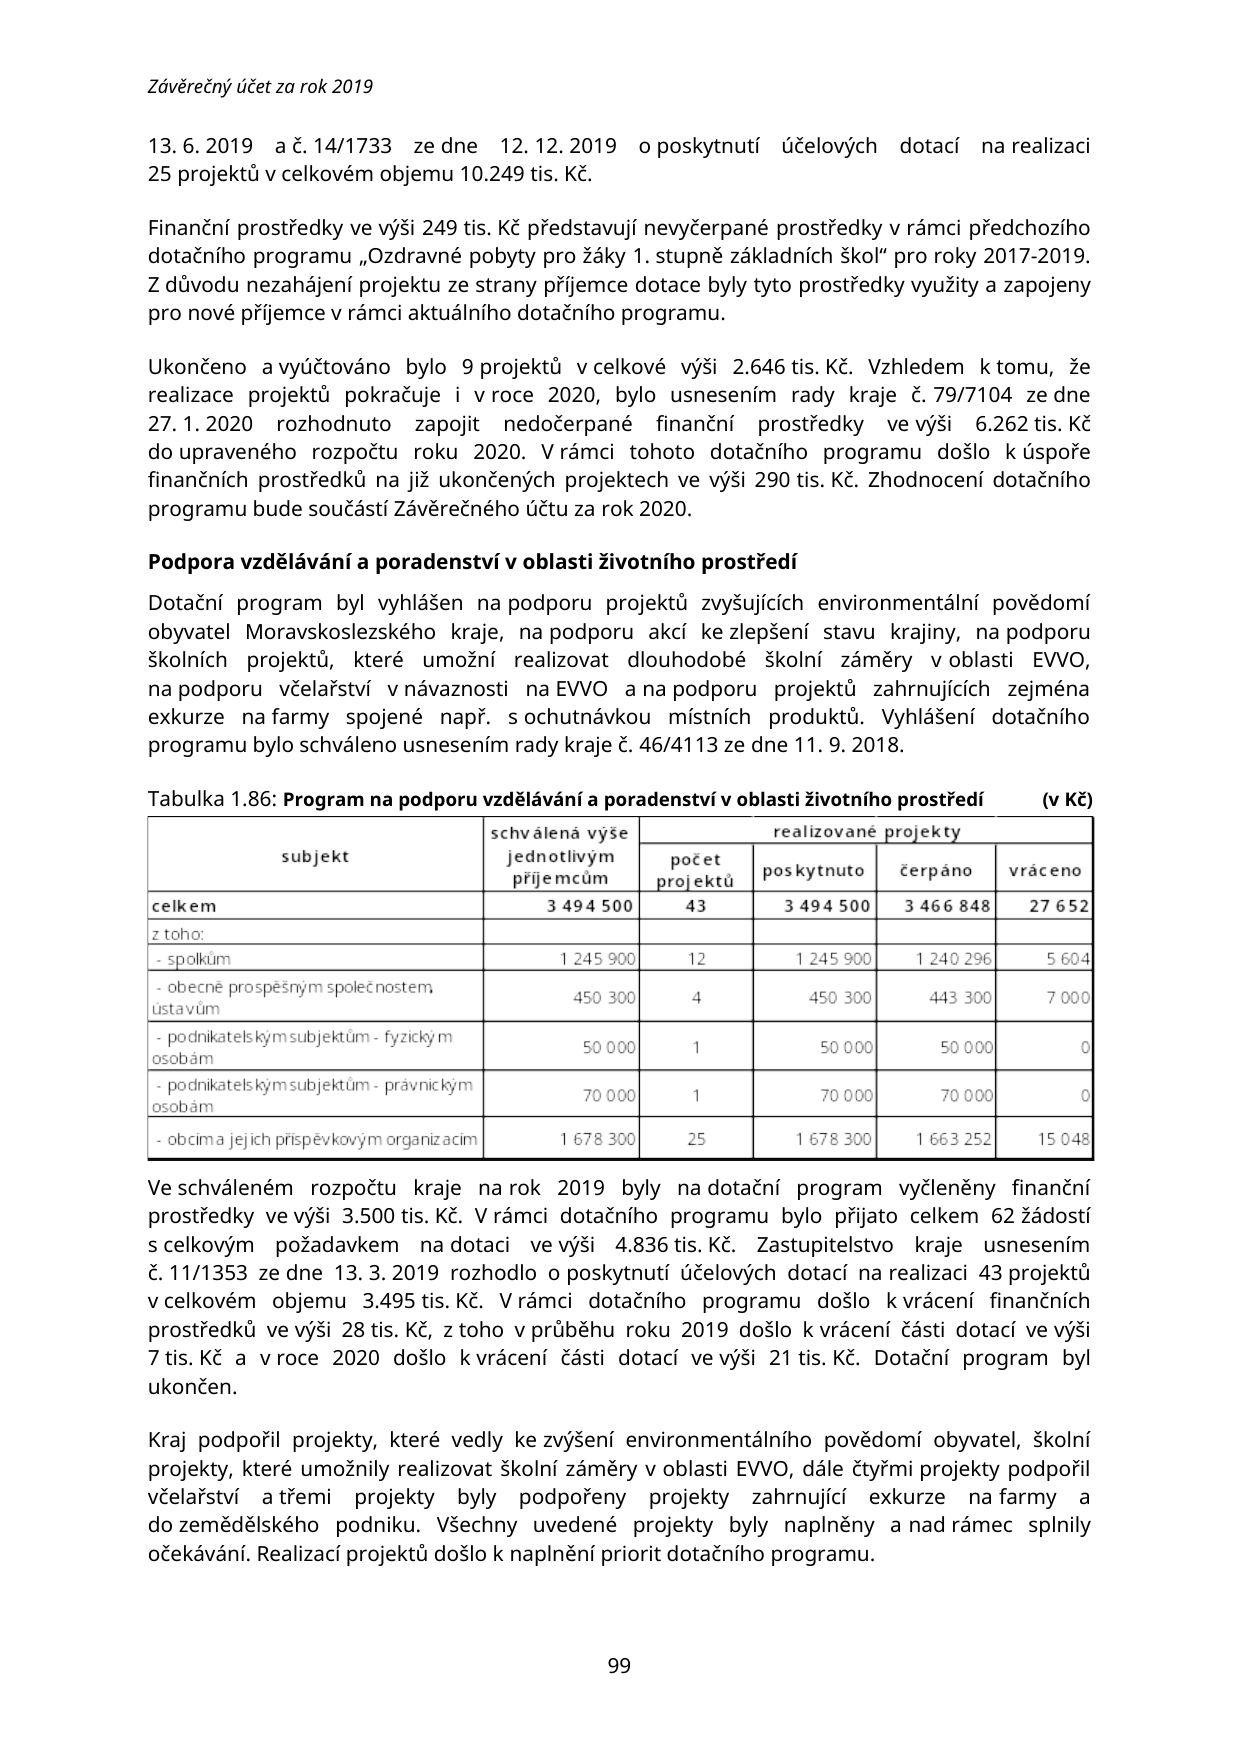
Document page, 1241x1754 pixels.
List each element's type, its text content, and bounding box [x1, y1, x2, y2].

text Kraj podpořil projekty, které vedly ke zvýšení environmentálního povědomí obyvatel, školní projekty, které umožnily realizovat školní záměry v oblasti EVVO, dále čtyřmi projekty podpořil včelařství a třemi projekty byly podpořeny projekty zahrnující exkurze na farmy a do zemědělského podniku. Všechny uvedené projekty byly naplněny a nad rámec splnily očekávání. Realizací projektů došlo k naplnění priorit dotačního programu. [148, 1425, 1091, 1567]
text Ve schváleném rozpočtu kraje na rok 2019 byly na dotační program vyčleněny finanční prostředky ve výši 3.500 tis. Kč. V rámci dotačního programu bylo přijato celkem 62 žádostí s celkovým požadavkem na dotaci ve výši 4.836 tis. Kč. Zastupitelstvo kraje usnesením č. 11/1353 ze dne 13. 3. 2019 rozhodlo o poskytnutí účelových dotací na realizaci 43 projektů v celkovém objemu 3.495 tis. Kč. V rámci dotačního programu došlo k vrácení finančních prostředků ve výši 28 tis. Kč, z toho v průběhu roku 2019 došlo k vrácení části dotací ve výši 7 tis. Kč a v roce 2020 došlo k vrácení části dotací ve výši 21 tis. Kč. Dotační program byl ukončen. [148, 1173, 1091, 1400]
text Dotační program byl vyhlášen na podporu projektů zvyšujících environmentální povědomí obyvatel Moravskoslezského kraje, na podporu akcí ke zlepšení stavu krajiny, na podporu školních projektů, které umožní realizovat dlouhodobé školní záměry v oblasti EVVO, na podporu včelařství v návaznosti na EVVO a na podporu projektů zahrnujících zejména exkurze na farmy spojené např. s ochutnávkou místních produktů. Vyhlášení dotačního programu bylo schváleno usnesením rady kraje č. 46/4113 ze dne 11. 9. 2018. [148, 588, 1091, 759]
text Ukončeno a vyúčtováno bylo 9 projektů v celkové výši 2.646 tis. Kč. Vzhledem k tomu, že realizace projektů pokračuje i v roce 2020, bylo usnesením rady kraje č. 79/7104 ze dne 27. 1. 2020 rozhodnuto zapojit nedočerpané finanční prostředky ve výši 6.262 tis. Kč do upraveného rozpočtu roku 2020. V rámci tohoto dotačního programu došlo k úspoře finančních prostředků na již ukončených projektech ve výši 290 tis. Kč. Zhodnocení dotačního programu bude součástí Závěrečného účtu za rok 2020. [148, 352, 1091, 522]
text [148, 131, 1091, 188]
text Finanční prostředky ve výši 249 tis. Kč představují nevyčerpané prostředky v rámci předchozího dotačního programu „Ozdravné pobyty pro žáky 1. stupně základních škol“ pro roky 2017-2019. Z důvodu nezahájení projektu ze strany příjemce dotace byly tyto prostředky využity a zapojeny pro nové příjemce v rámci aktuálního dotačního programu. [148, 213, 1091, 327]
text Podpora vzdělávání a poradenství v oblasti životního prostředí [148, 547, 1091, 576]
text Program na podporu vzdělávání a poradenství v oblasti životního prostředí (v Kč) [148, 784, 1091, 812]
